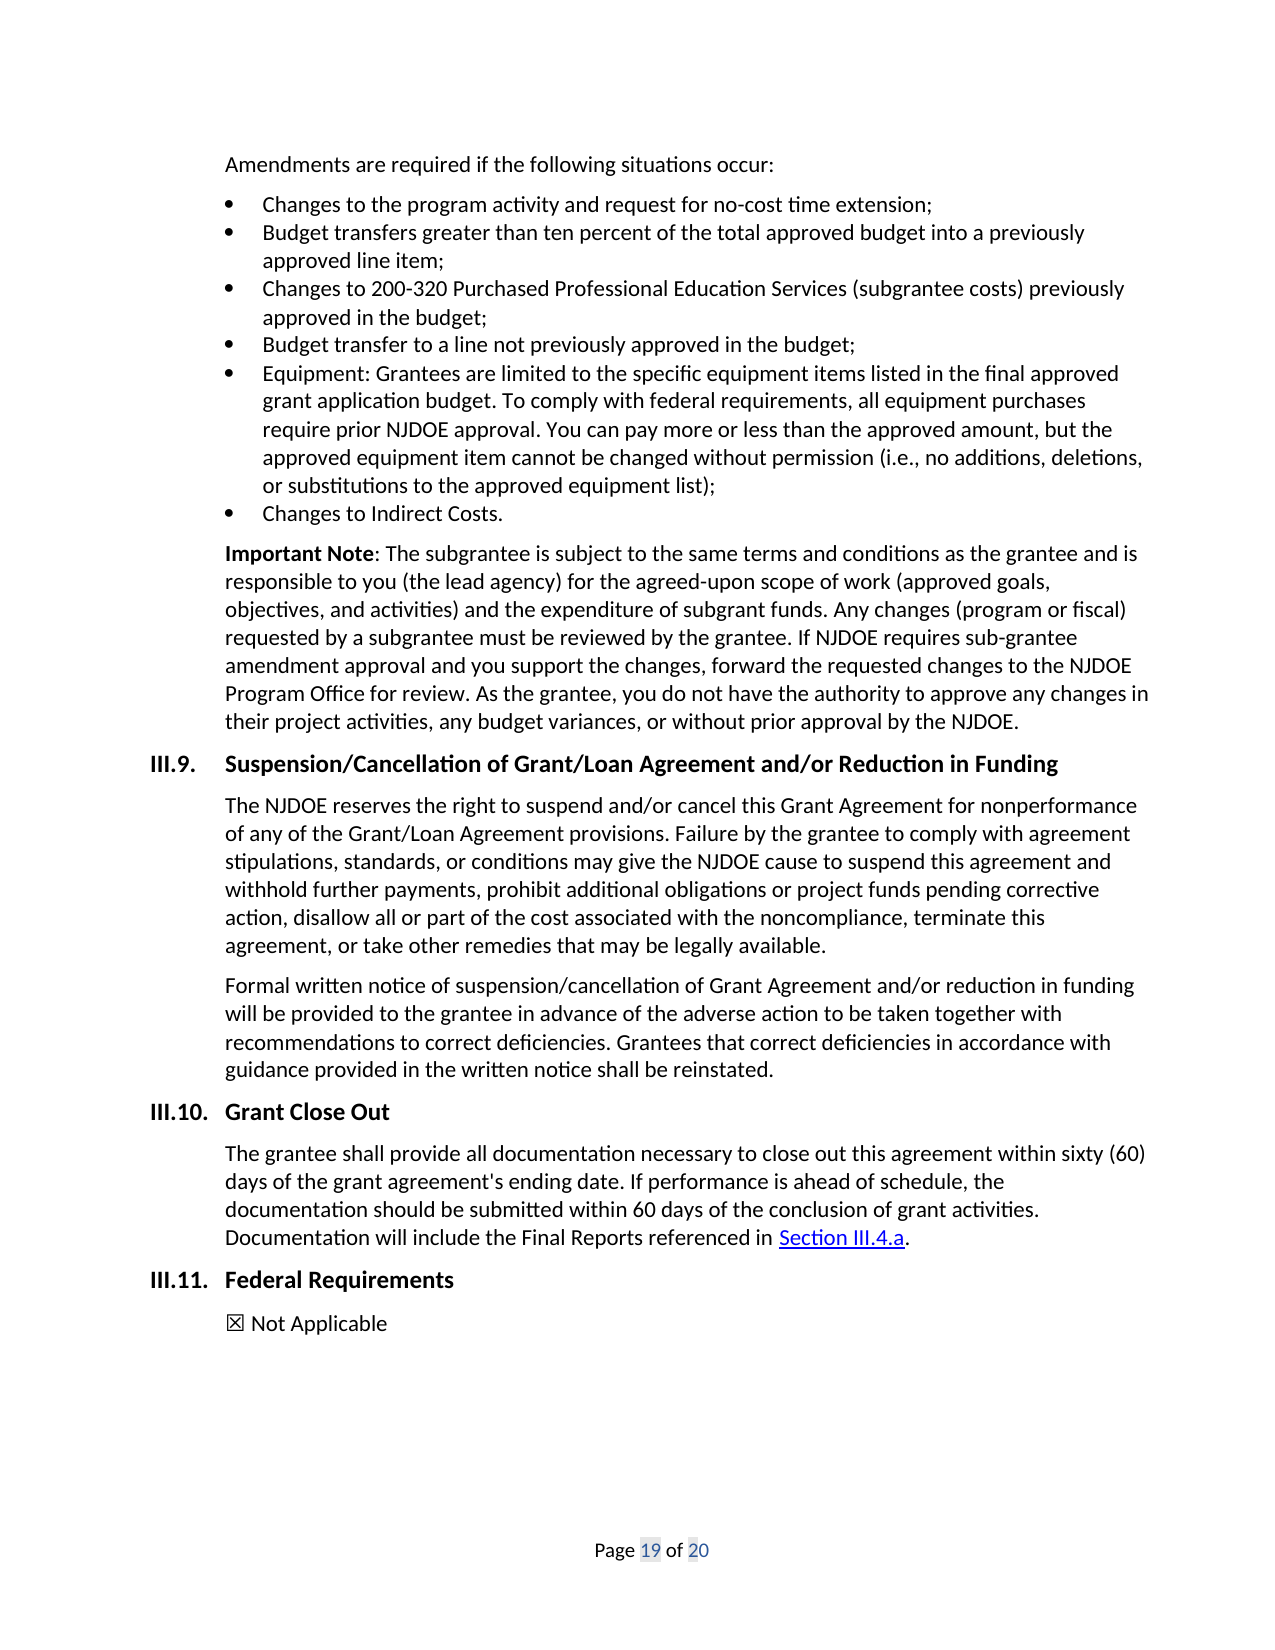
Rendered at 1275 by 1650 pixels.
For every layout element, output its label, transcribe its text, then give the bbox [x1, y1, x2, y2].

list Budget transfers greater than ten percent of the total approved budget into a previously approved line item; [225, 218, 1153, 274]
subtitle Suspension/Cancellation of Grant/Loan Agreement and/or Reduction in Funding [150, 748, 1153, 778]
subtitle Federal Requirements [150, 1264, 1153, 1294]
list Budget transfer to a line not previously approved in the budget; [225, 331, 1153, 359]
subtitle Grant Close Out [150, 1096, 1153, 1127]
text The grantee shall provide all documentation necessary to close out this agreement within sixty (60) days of the grant agreement's ending date. If performance is ahead of schedule, the documentation should be submitted within 60 days of the conclusion of grant activities. Documentation will include the Final Reports referenced in Section III.4.a. [225, 1139, 1153, 1251]
text Not Applicable [225, 1307, 1153, 1338]
list Changes to the program activity and request for no-cost time extension; [225, 191, 1153, 218]
list Changes to Indirect Costs. [225, 499, 1153, 527]
text Important Note: The subgrantee is subject to the same terms and conditions as the grantee and is responsible to you (the lead agency) for the agreed-upon scope of work (approved goals, objectives, and activities) and the expenditure of subgrant funds. Any changes (program or fiscal) requested by a subgrantee must be reviewed by the grantee. If NJDOE requires sub-grantee amendment approval and you support the changes, forward the requested changes to the NJDOE Program Office for review. As the grantee, you do not have the authority to approve any changes in their project activities, any budget variances, or without prior approval by the NJDOE. [225, 539, 1153, 735]
text Formal written notice of suspension/cancellation of Grant Agreement and/or reduction in funding will be provided to the grantee in advance of the adverse action to be taken together with recommendations to correct deficiencies. Grantees that correct deficiencies in accordance with guidance provided in the written notice shall be reinstated. [225, 972, 1153, 1084]
text The NJDOE reserves the right to suspend and/or cancel this Grant Agreement for nonperformance of any of the Grant/Loan Agreement provisions. Failure by the grantee to comply with agreement stipulations, standards, or conditions may give the NJDOE cause to suspend this agreement and withhold further payments, prohibit additional obligations or project funds pending corrective action, disallow all or part of the cost associated with the noncompliance, terminate this agreement, or take other remedies that may be legally available. [225, 791, 1153, 959]
text Amendments are required if the following situations occur: [225, 150, 1153, 178]
list Equipment: Grantees are limited to the specific equipment items listed in the final approved grant application budget. To comply with federal requirements, all equipment purchases require prior NJDOE approval. You can pay more or less than the approved amount, but the approved equipment item cannot be changed without permission (i.e., no additions, deletions, or substitutions to the approved equipment list); [225, 359, 1153, 499]
list Changes to 200-320 Purchased Professional Education Services (subgrantee costs) previously approved in the budget; [225, 274, 1153, 331]
